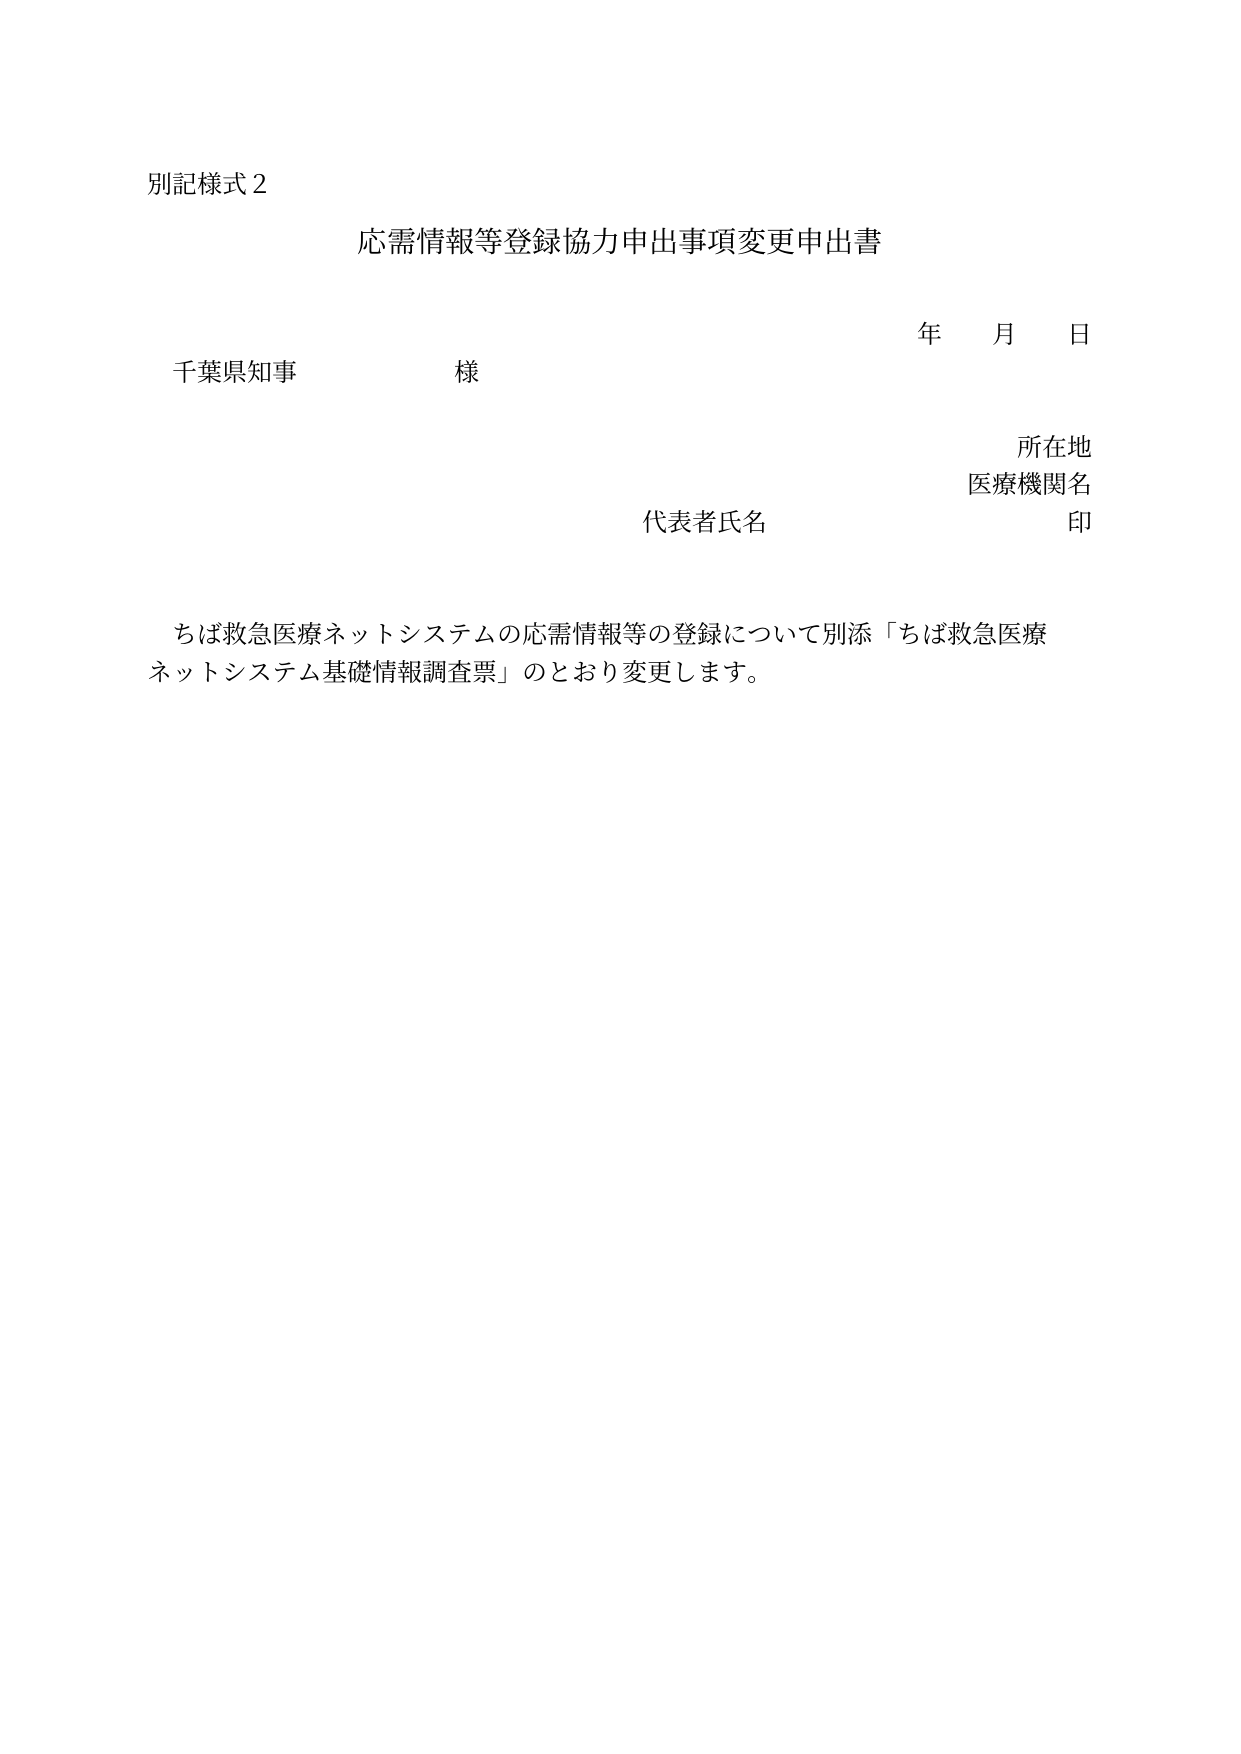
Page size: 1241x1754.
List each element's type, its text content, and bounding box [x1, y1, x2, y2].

text ちば救急医療ネットシステムの応需情報等の登録について別添「ちば救急医療ネットシステム基礎情報調査票」のとおり変更します。 [148, 614, 1092, 689]
text 応需情報等登録協力申出事項変更申出書 [148, 202, 1092, 277]
text 年 月 日 [148, 314, 1092, 352]
text 医療機関名 [148, 464, 1092, 502]
text 千葉県知事 様 [148, 352, 1092, 389]
text 代表者氏名 印 [148, 502, 1092, 539]
text 別記様式２ [148, 164, 1092, 202]
text 所在地 [148, 427, 1092, 464]
